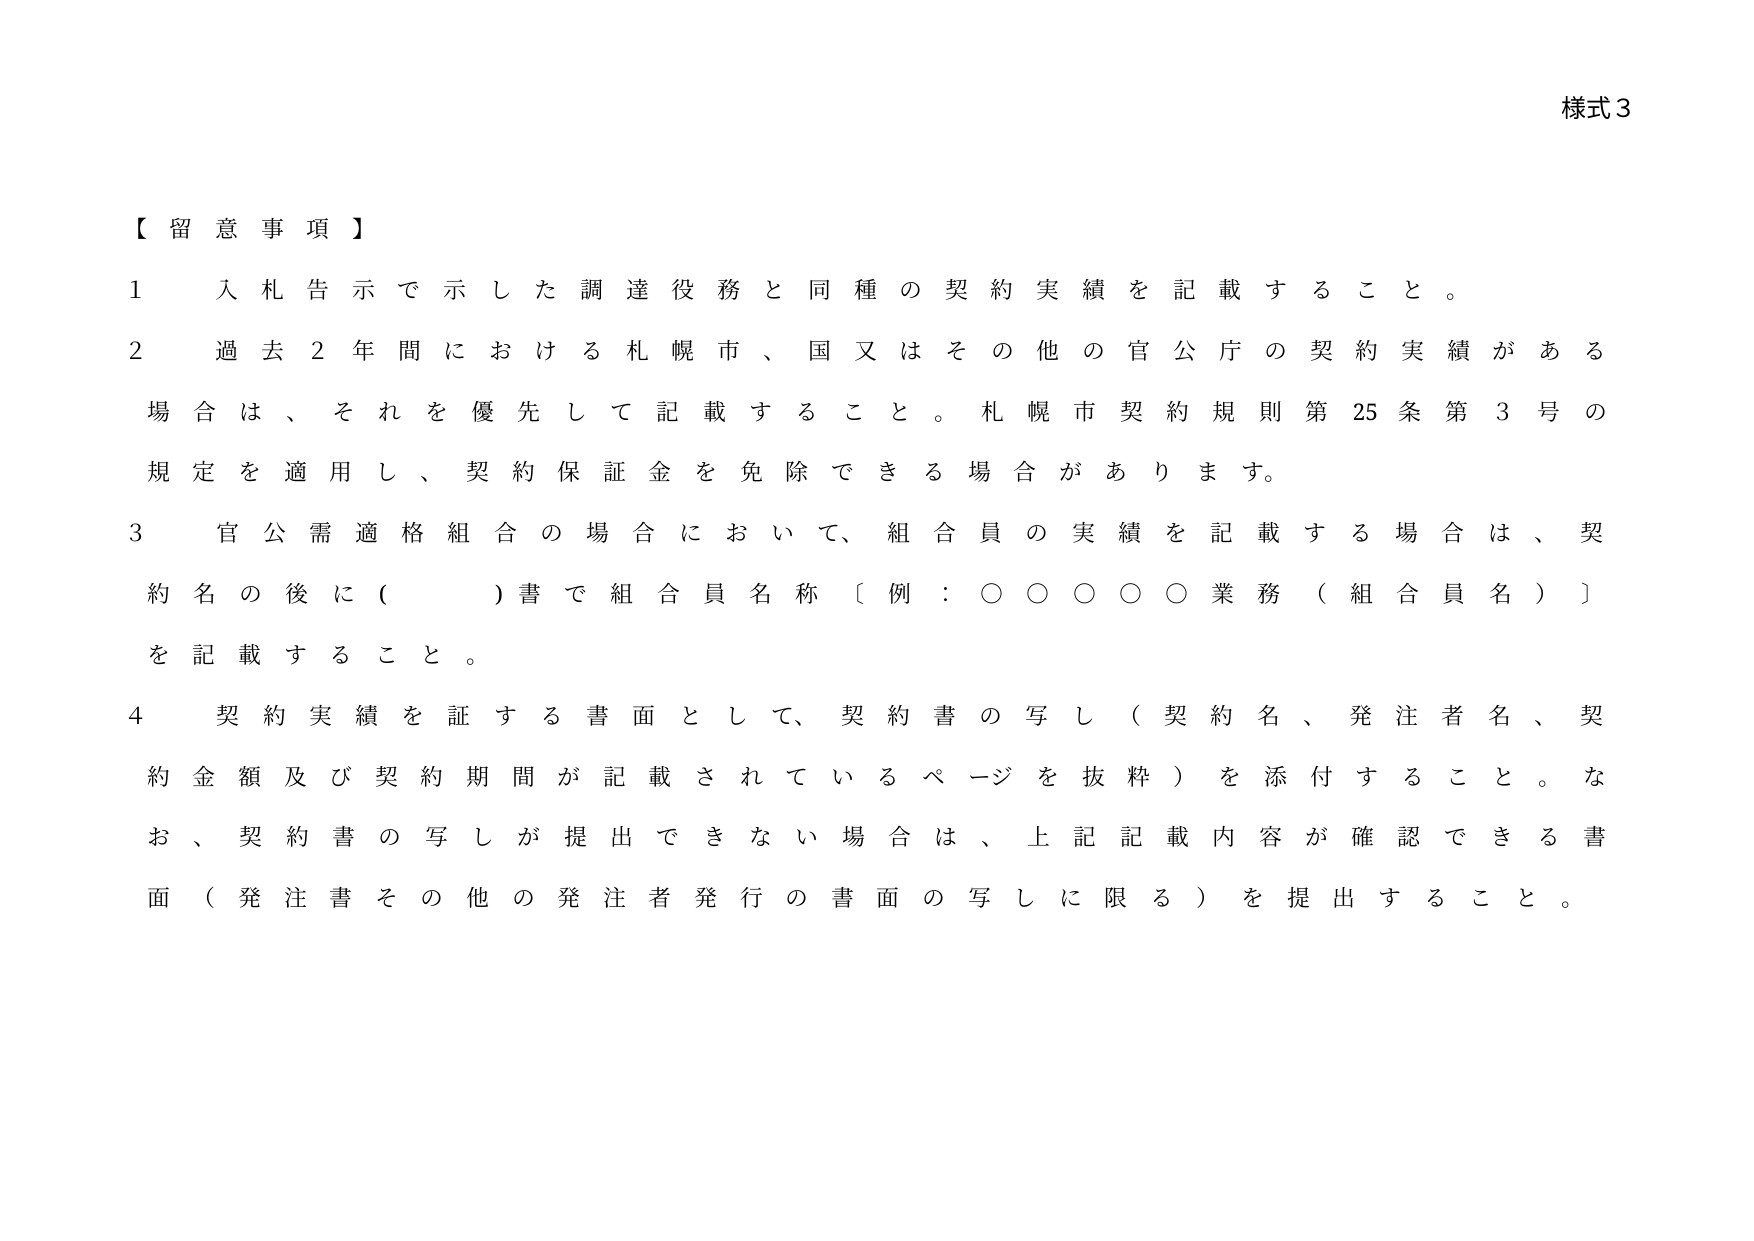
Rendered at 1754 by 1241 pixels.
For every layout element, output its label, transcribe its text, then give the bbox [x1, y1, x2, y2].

text １ 入札告示で示した調達役務と同種の契約実績を記載すること。 [124, 258, 1630, 319]
text 【留意事項】 [124, 197, 1630, 258]
text ４ 契約実績を証する書面として、契約書の写し（契約名、発注者名、契約金額及び契約期間が記載されているページを抜粋）を添付すること。なお、契約書の写しが提出できない場合は、上記記載内容が確認できる書面（発注書その他の発注者発行の書面の写しに限る）を提出すること。 [124, 684, 1630, 927]
text ２ 過去２年間における札幌市、国又はその他の官公庁の契約実績がある場合は、それを優先して記載すること。札幌市契約規則第25条第３号の規定を適用し、契約保証金を免除できる場合があります。 [124, 319, 1630, 501]
text ３ 官公需適格組合の場合において、組合員の実績を記載する場合は、契約名の後に( )書で組合員名称〔例：○○○○○業務（組合員名）〕を記載すること。 [124, 501, 1630, 684]
